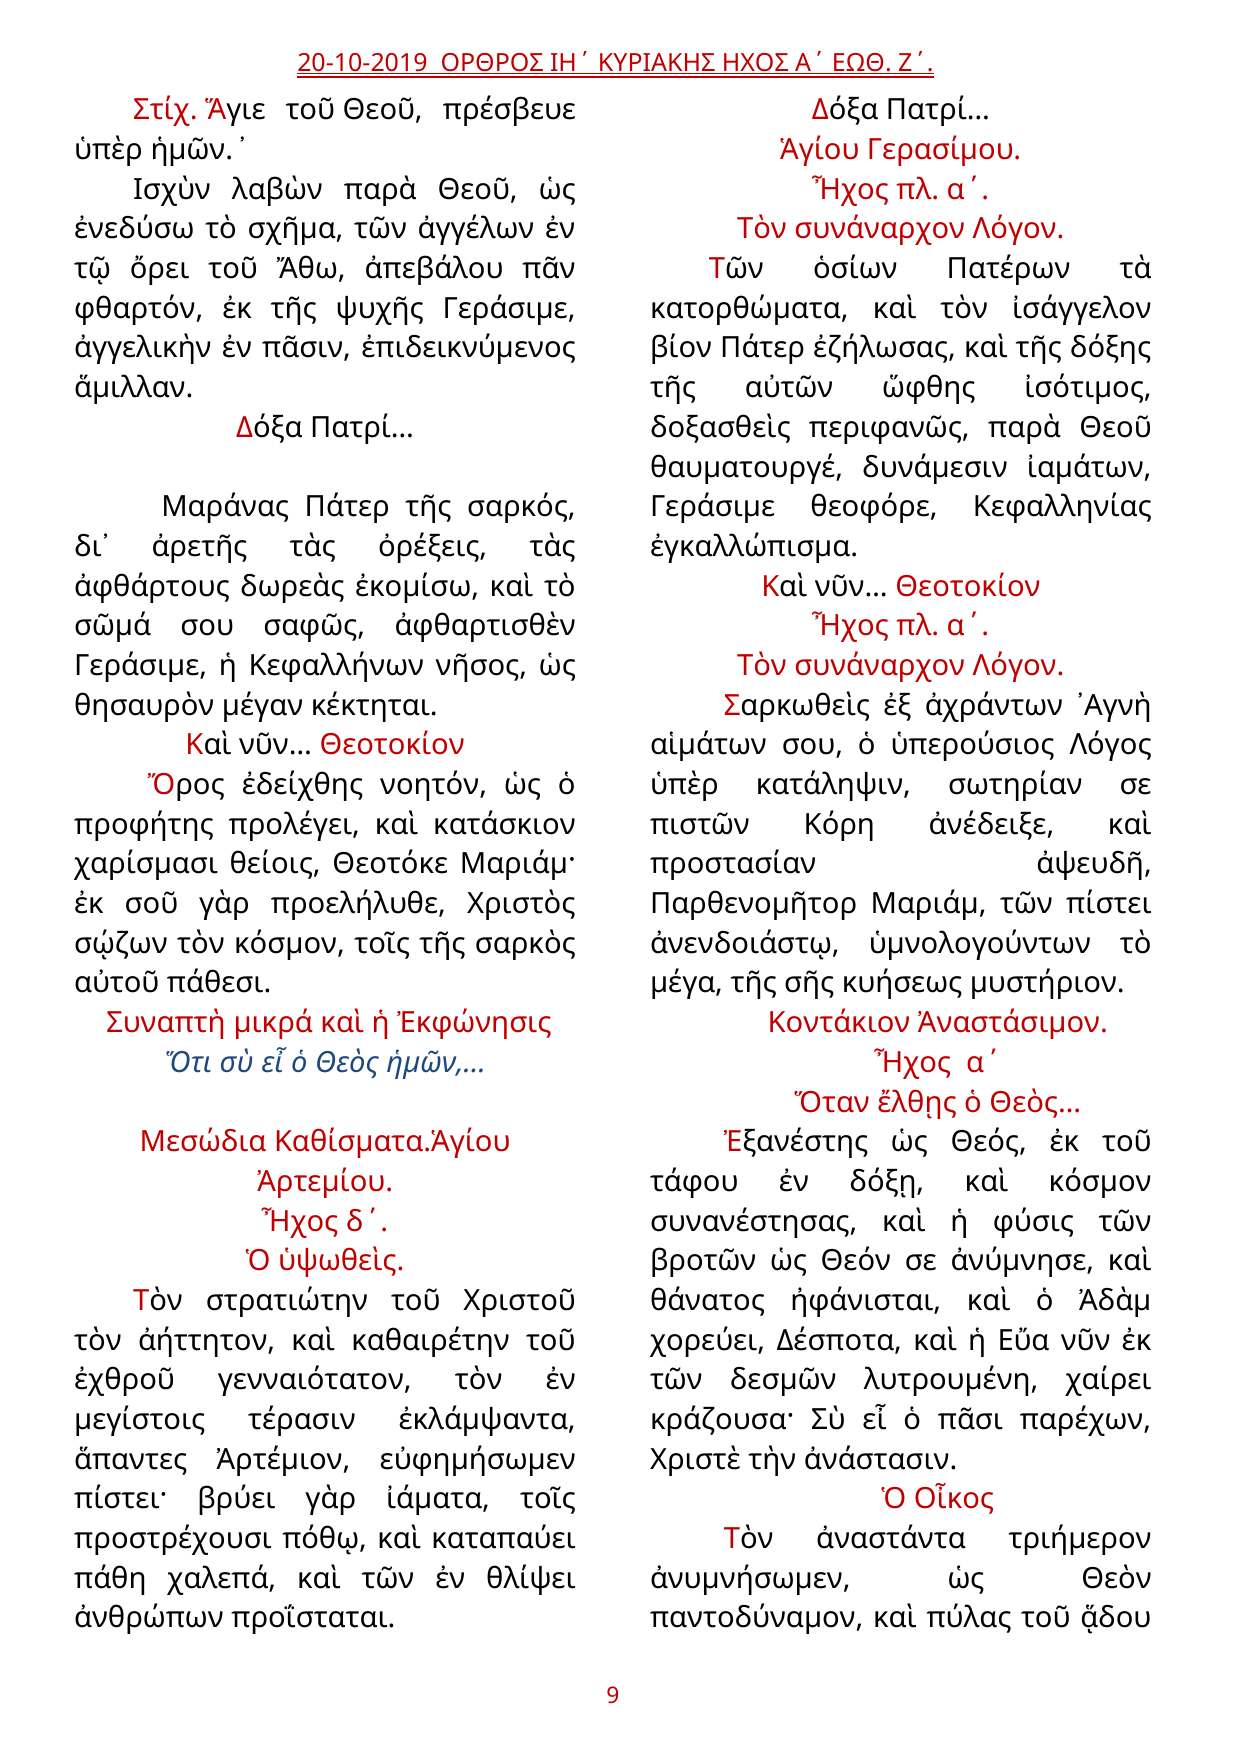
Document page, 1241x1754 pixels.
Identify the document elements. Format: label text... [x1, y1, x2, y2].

text Τὸν συνάναρχον Λόγον. [650, 208, 1152, 247]
text Στίχ. Ἅγιε τοῦ Θεοῦ, πρέσβευε ὑπὲρ ἡμῶν. ᾿ [74, 89, 576, 168]
text Συναπτὴ μικρά καὶ ἡ Ἐκφώνησις [74, 1001, 576, 1041]
text Ὁ ὑψωθεὶς. [74, 1239, 576, 1279]
text Ἁγίου Γερασίμου. [650, 128, 1152, 168]
text Ἦχος α΄ [650, 1041, 1152, 1081]
text Ἦχος δ΄. [74, 1200, 576, 1239]
text Ὄρος ἐδείχθης νοητόν, ὡς ὁ προφήτης προλέγει, καὶ κατάσκιον χαρίσμασι θείοις, Θεοτόκε Μαριάμ· ἐκ σοῦ γὰρ προελήλυθε, Χριστὸς σῴζων τὸν κόσμον, τοῖς τῆς σαρκὸς αὐτοῦ πάθεσι. [74, 763, 576, 1001]
text Δόξα Πατρί… [74, 406, 576, 446]
text Σαρκωθεὶς ἐξ ἀχράντων ᾿Αγνὴ αἱμάτων σου, ὁ ὑπερούσιος Λόγος ὑπὲρ κατάληψιν, σωτηρίαν σε πιστῶν Κόρη ἀνέδειξε, καὶ προστασίαν ἀψευδῆ, Παρθενομῆτορ Μαριάμ, τῶν πίστει ἀνενδοιάστῳ, ὑμνολογούντων τὸ μέγα, τῆς σῆς κυήσεως μυστήριον. [650, 684, 1152, 1001]
text Τὸν συνάναρχον Λόγον. [650, 644, 1152, 684]
text Ἦχος πλ. α΄. [650, 604, 1152, 644]
text Καὶ νῦν… Θεοτοκίον [74, 724, 576, 763]
text Καὶ νῦν… Θεοτοκίον [650, 565, 1152, 604]
text Κοντάκιον Ἀναστάσιμον. [650, 1001, 1152, 1041]
text Ἐξανέστης ὡς Θεός, ἐκ τοῦ τάφου ἐν δόξῃ, καὶ κόσμον συνανέστησας, καὶ ἡ φύσις τῶν βροτῶν ὡς Θεόν σε ἀνύμνησε, καὶ θάνατος ἠφάνισται, καὶ ὁ Ἀδὰμ χορεύει, Δέσποτα, καὶ ἡ Εὔα νῦν ἐκ τῶν δεσμῶν λυτρουμένη, χαίρει κράζουσα· Σὺ εἶ ὁ πᾶσι παρέχων, Χριστὲ τὴν ἀνάστασιν. [650, 1121, 1152, 1478]
text Ὁ Οἶκος [650, 1478, 1152, 1517]
text Ισχὺν λαβὼν παρὰ Θεοῦ, ὡς ἐνεδύσω τὸ σχῆμα, τῶν ἀγγέλων ἐν τῷ ὄρει τοῦ Ἄθω, ἀπεβάλου πᾶν φθαρτόν, ἐκ τῆς ψυχῆς Γεράσιμε, ἀγγελικὴν ἐν πᾶσιν, ἐπιδεικνύμενος ἅμιλλαν. [74, 168, 576, 406]
text Ὅταν ἔλθῃς ὁ Θεὸς… [650, 1081, 1152, 1121]
text Ὅτι σὺ εἶ ὁ Θεὸς ἡμῶν,… [74, 1041, 576, 1081]
text Ἦχος πλ. α΄. [650, 168, 1152, 208]
text Μεσώδια Καθίσματα.Ἁγίου Ἀρτεμίου. [74, 1121, 576, 1200]
text Δόξα Πατρί… [650, 89, 1152, 128]
text Τὸν στρατιώτην τοῦ Χριστοῦ τὸν ἀήττητον, καὶ καθαιρέτην τοῦ ἐχθροῦ γενναιότατον, τὸν ἐν μεγίστοις τέρασιν ἐκλάμψαντα, ἅπαντες Ἀρτέμιον, εὐφημήσωμεν πίστει· βρύει γὰρ ἰάματα, τοῖς προστρέχουσι πόθῳ, καὶ καταπαύει πάθη χαλεπά, καὶ τῶν ἐν θλίψει ἀνθρώπων προΐσταται. [74, 1279, 576, 1636]
text Τῶν ὁσίων Πατέρων τὰ κατορθώματα, καὶ τὸν ἰσάγγελον βίον Πάτερ ἐζήλωσας, καὶ τῆς δόξης τῆς αὐτῶν ὥφθης ἰσότιμος, δοξασθεὶς περιφανῶς, παρὰ Θεοῦ θαυματουργέ, δυνάμεσιν ἰαμάτων, Γεράσιμε θεοφόρε, Κεφαλληνίας ἐγκαλλώπισμα. [650, 247, 1152, 565]
text Μαράνας Πάτερ τῆς σαρκός, δι᾿ ἀρετῆς τὰς ὀρέξεις, τὰς ἀφθάρτους δωρεὰς ἐκομίσω, καὶ τὸ σῶμά σου σαφῶς, ἀφθαρτισθὲν Γεράσιμε, ἡ Κεφαλλήνων νῆσος, ὡς θησαυρὸν μέγαν κέκτηται. [74, 486, 576, 724]
